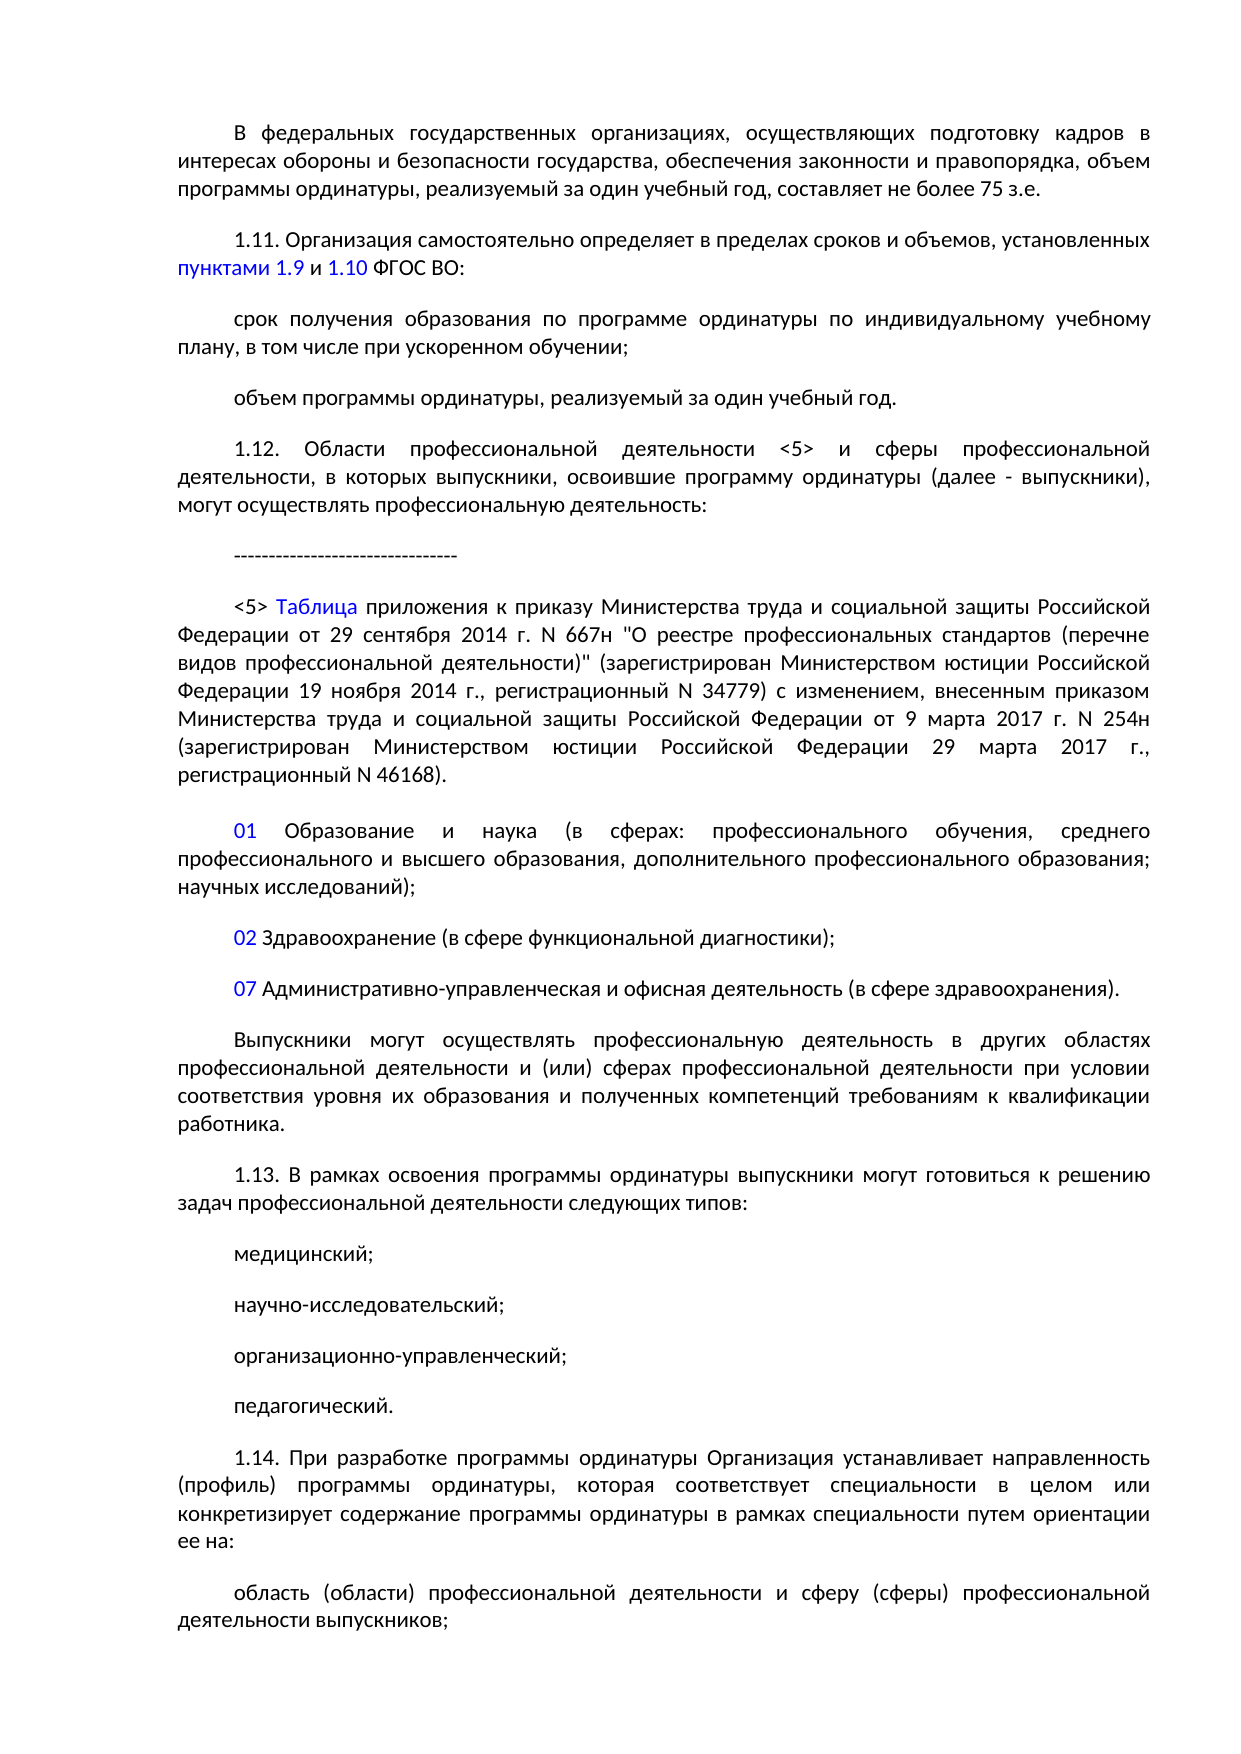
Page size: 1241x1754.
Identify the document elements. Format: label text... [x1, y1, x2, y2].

text <5> Таблица приложения к приказу Министерства труда и социальной защиты Российской Федерации от 29 сентября 2014 г. N 667н "О реестре профессиональных стандартов (перечне видов профессиональной деятельности)" (зарегистрирован Министерством юстиции Российской Федерации 19 ноября 2014 г., регистрационный N 34779) с изменением, внесенным приказом Министерства труда и социальной защиты Российской Федерации от 9 марта 2017 г. N 254н (зарегистрирован Министерством юстиции Российской Федерации 29 марта 2017 г., регистрационный N 46168). [177, 592, 1152, 788]
text 02 Здравоохранение (в сфере функциональной диагностики); [177, 923, 1152, 951]
text 1.14. При разработке программы ординатуры Организация устанавливает направленность (профиль) программы ординатуры, которая соответствует специальности в целом или конкретизирует содержание программы ординатуры в рамках специальности путем ориентации ее на: [177, 1443, 1152, 1555]
text 1.12. Области профессиональной деятельности <5> и сферы профессиональной деятельности, в которых выпускники, освоившие программу ординатуры (далее - выпускники), могут осуществлять профессиональную деятельность: [177, 434, 1152, 518]
text медицинский; [177, 1239, 1152, 1267]
text срок получения образования по программе ординатуры по индивидуальному учебному плану, в том числе при ускоренном обучении; [177, 304, 1152, 360]
text организационно-управленческий; [177, 1341, 1152, 1369]
text Выпускники могут осуществлять профессиональную деятельность в других областях профессиональной деятельности и (или) сферах профессиональной деятельности при условии соответствия уровня их образования и полученных компетенций требованиям к квалификации работника. [177, 1025, 1152, 1137]
text В федеральных государственных организациях, осуществляющих подготовку кадров в интересах обороны и безопасности государства, обеспечения законности и правопорядка, объем программы ординатуры, реализуемый за один учебный год, составляет не более 75 з.е. [177, 118, 1152, 202]
text 1.11. Организация самостоятельно определяет в пределах сроков и объемов, установленных пунктами 1.9 и 1.10 ФГОС ВО: [177, 225, 1152, 281]
text область (области) профессиональной деятельности и сферу (сферы) профессиональной деятельности выпускников; [177, 1578, 1152, 1634]
text объем программы ординатуры, реализуемый за один учебный год. [177, 383, 1152, 411]
text научно-исследовательский; [177, 1290, 1152, 1318]
text 07 Административно-управленческая и офисная деятельность (в сфере здравоохранения). [177, 974, 1152, 1002]
text -------------------------------- [177, 541, 1152, 569]
text 1.13. В рамках освоения программы ординатуры выпускники могут готовиться к решению задач профессиональной деятельности следующих типов: [177, 1160, 1152, 1216]
text педагогический. [177, 1392, 1152, 1420]
text 01 Образование и наука (в сферах: профессионального обучения, среднего профессионального и высшего образования, дополнительного профессионального образования; научных исследований); [177, 816, 1152, 900]
